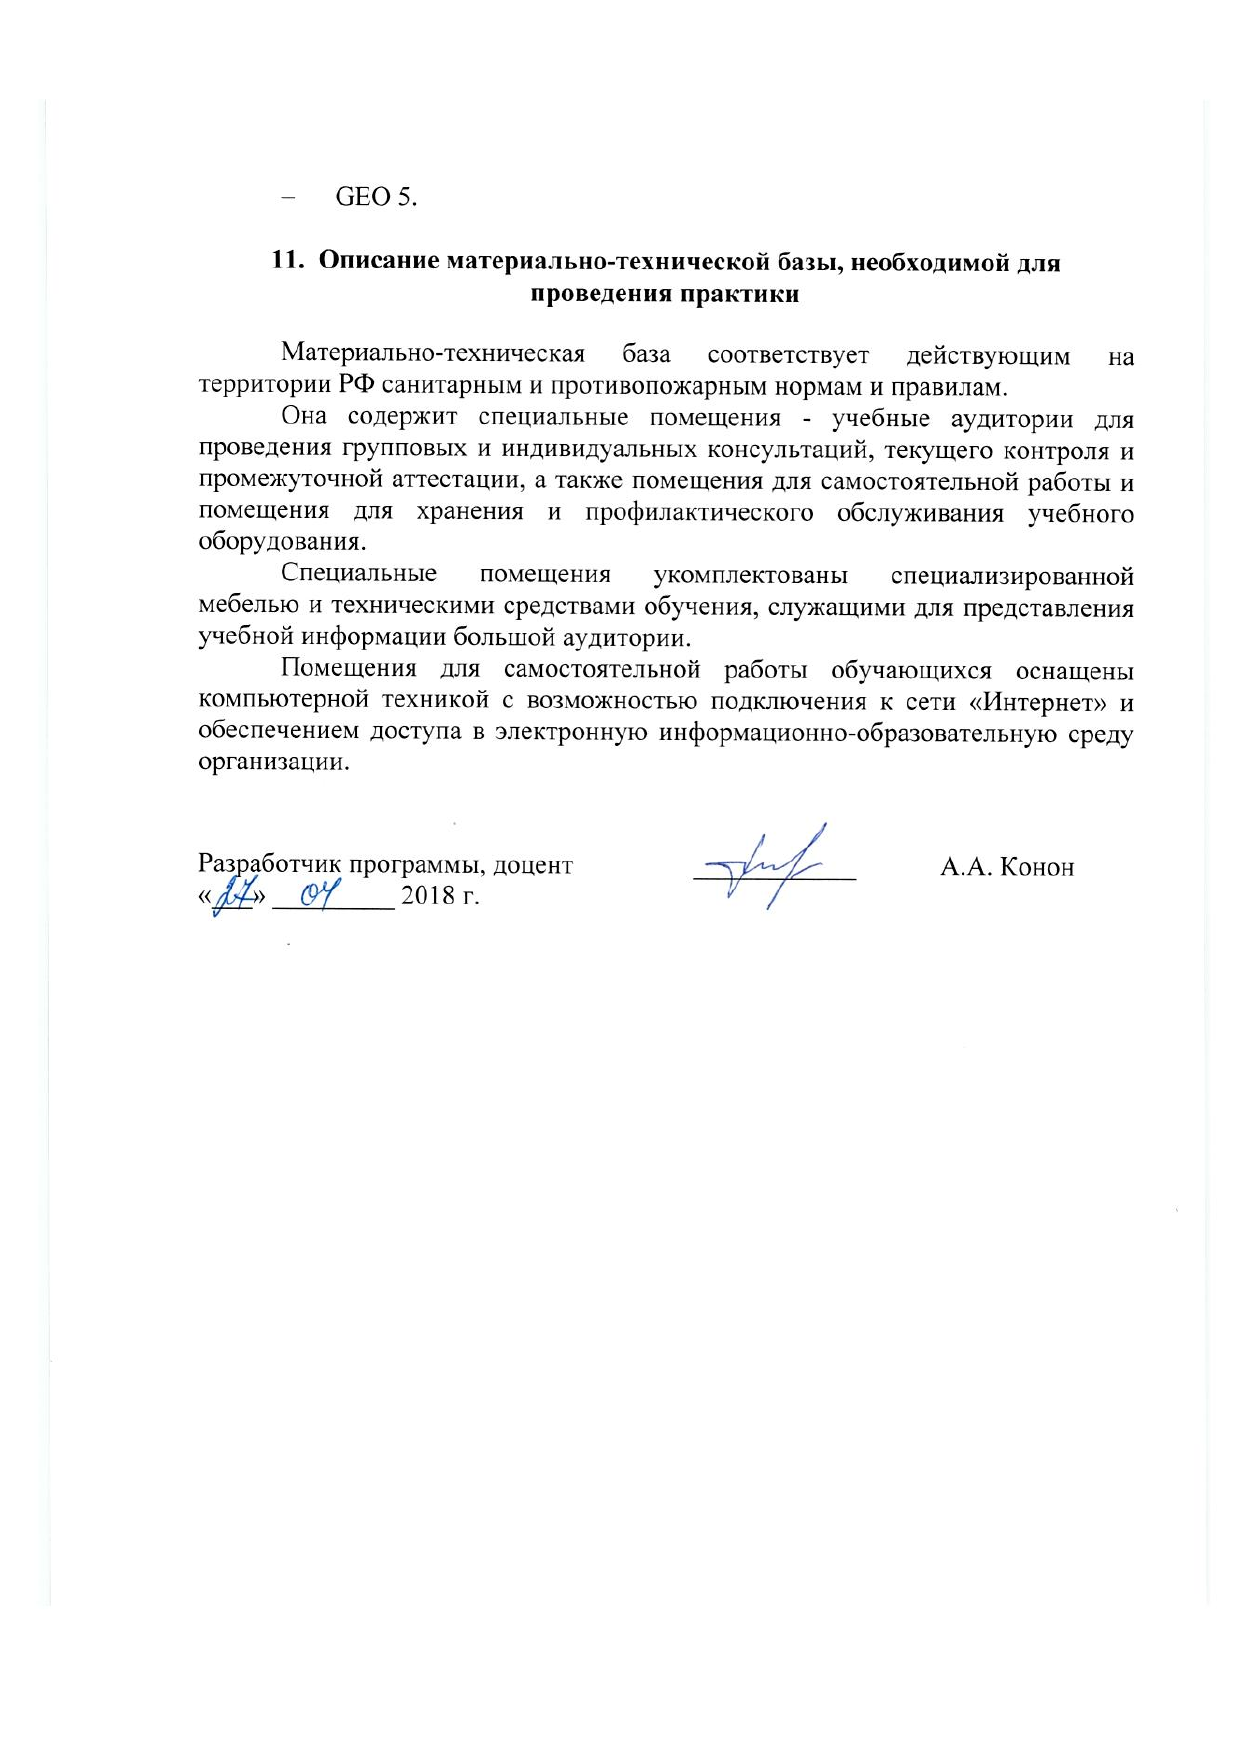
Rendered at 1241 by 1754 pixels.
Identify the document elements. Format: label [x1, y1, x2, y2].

picture [28, 84, 1219, 1625]
